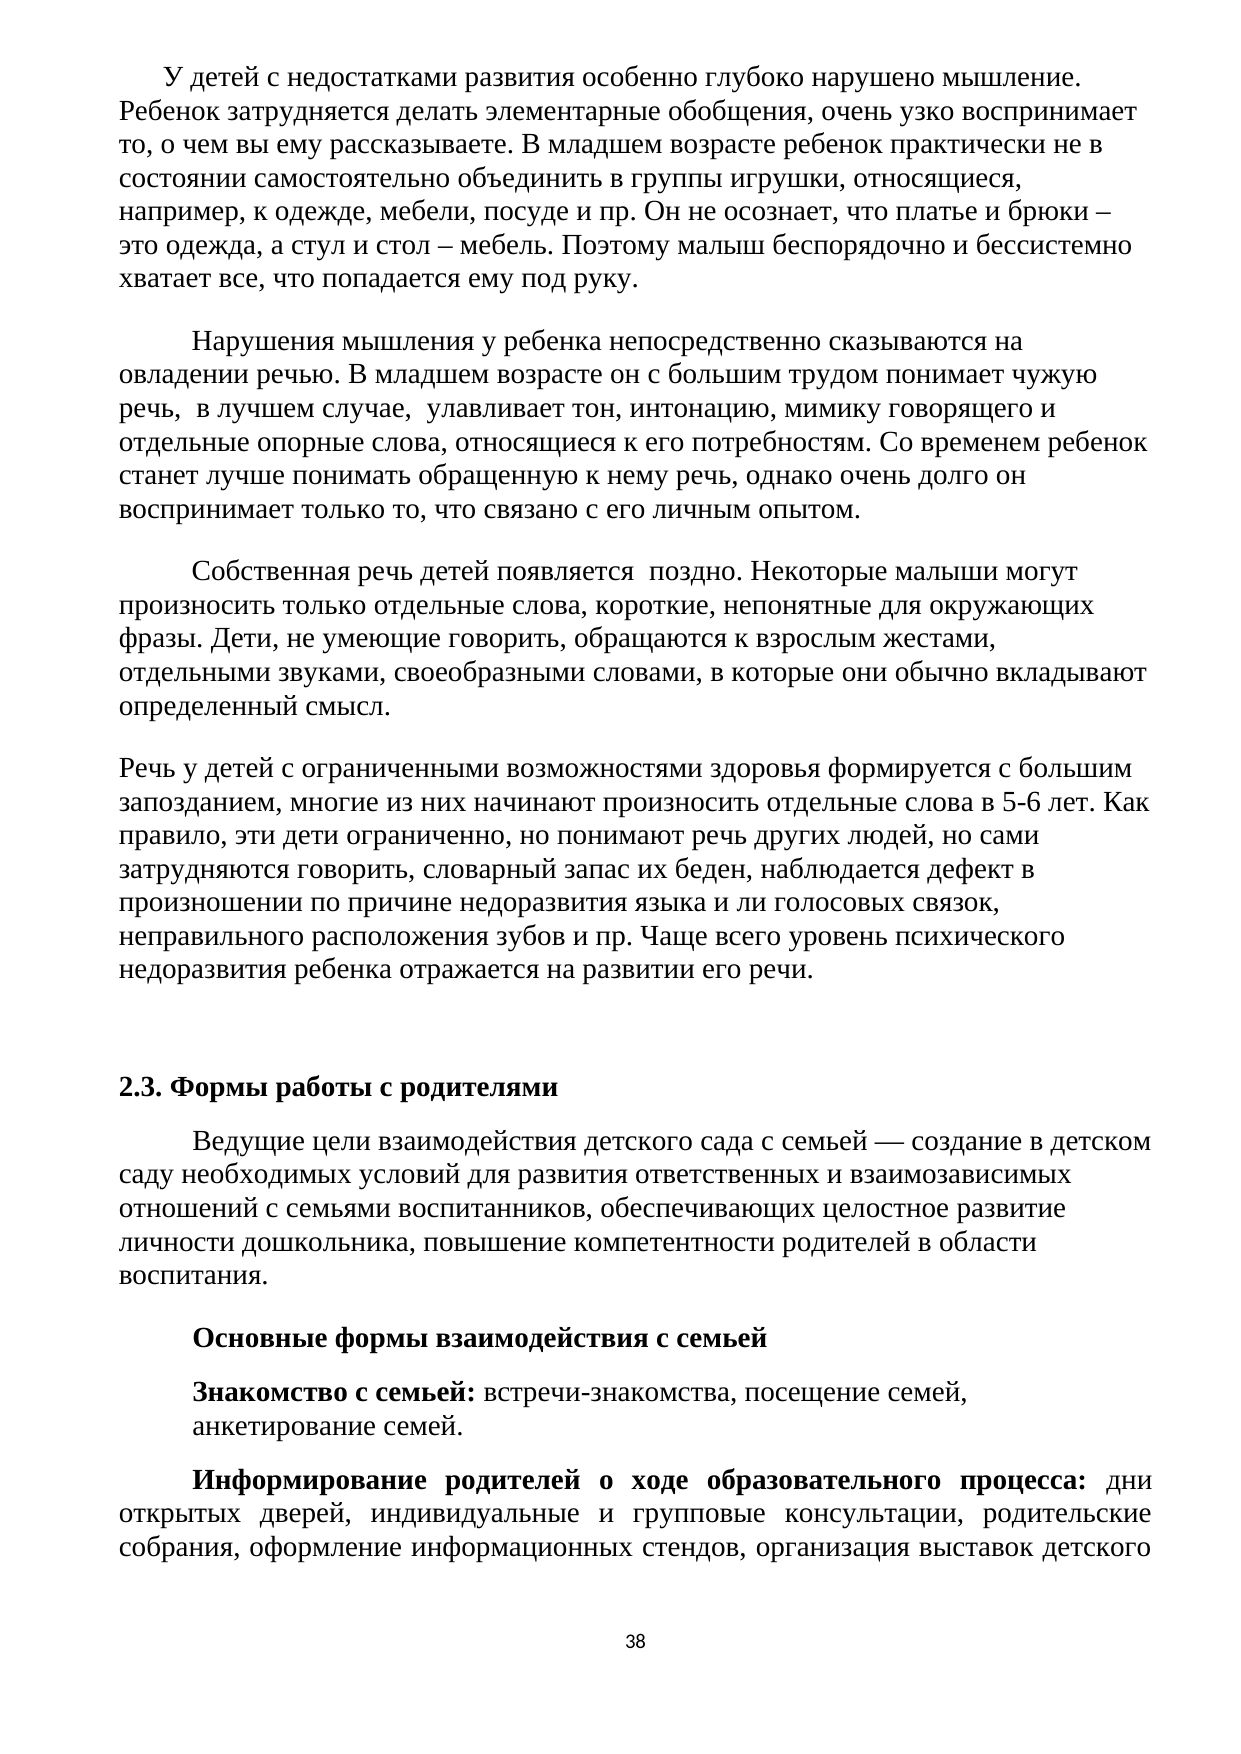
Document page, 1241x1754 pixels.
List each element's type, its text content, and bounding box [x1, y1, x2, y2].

text Собственная речь детей появляется поздно. Некоторые малыши могут произносить только отдельные слова, короткие, непонятные для окружающих фразы. Дети, не умеющие говорить, обращаются к взрослым жестами, отдельными звуками, своеобразными словами, в которые они обычно вкладывают определенный смысл. [118, 553, 1152, 721]
text Ведущие цели взаимодействия детского сада с семьей — создание в детском саду необходимых условий для развития ответственных и взаимозависимых отношений с семьями воспитанников, обеспечивающих целостное развитие личности дошкольника, повышение компетентности родителей в области воспитания. [118, 1123, 1152, 1291]
text Речь у детей с ограниченными возможностями здоровья формируется с большим запозданием, многие из них начинают произносить отдельные слова в 5-6 лет. Как правило, эти дети ограниченно, но понимают речь других людей, но сами затрудняются говорить, словарный запас их беден, наблюдается дефект в произношении по причине недоразвития языка и ли голосовых связок, неправильного расположения зубов и пр. Чаще всего уровень психического недоразвития ребенка отражается на развитии его речи. [118, 750, 1152, 985]
text У детей с недостатками развития особенно глубоко нарушено мышление. Ребенок затрудняется делать элементарные обобщения, очень узко воспринимает то, о чем вы ему рассказываете. В младшем возрасте ребенок практически не в состоянии самостоятельно объединить в группы игрушки, относящиеся, например, к одежде, мебели, посуде и пр. Он не осознает, что платье и брюки – это одежда, а стул и стол – мебель. Поэтому малыш беспорядочно и бессистемно хватает все, что попадается ему под руку. [118, 59, 1152, 294]
text Основные формы взаимодействия с семьей [192, 1320, 1152, 1353]
text Нарушения мышления у ребенка непосредственно сказываются на овладении речью. В младшем возрасте он с большим трудом понимает чужую речь, в лучшем случае, улавливает тон, интонацию, мимику говорящего и отдельные опорные слова, относящиеся к его потребностям. Со временем ребенок станет лучше понимать обращенную к нему речь, однако очень долго он воспринимает только то, что связано с его личным опытом. [118, 323, 1152, 524]
text 2.3. Формы работы с родителями [118, 1069, 1152, 1102]
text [118, 1462, 1152, 1563]
text Знакомство с семьей: встречи-знакомства, посещение семей, анкетирование семей. [192, 1374, 1152, 1441]
